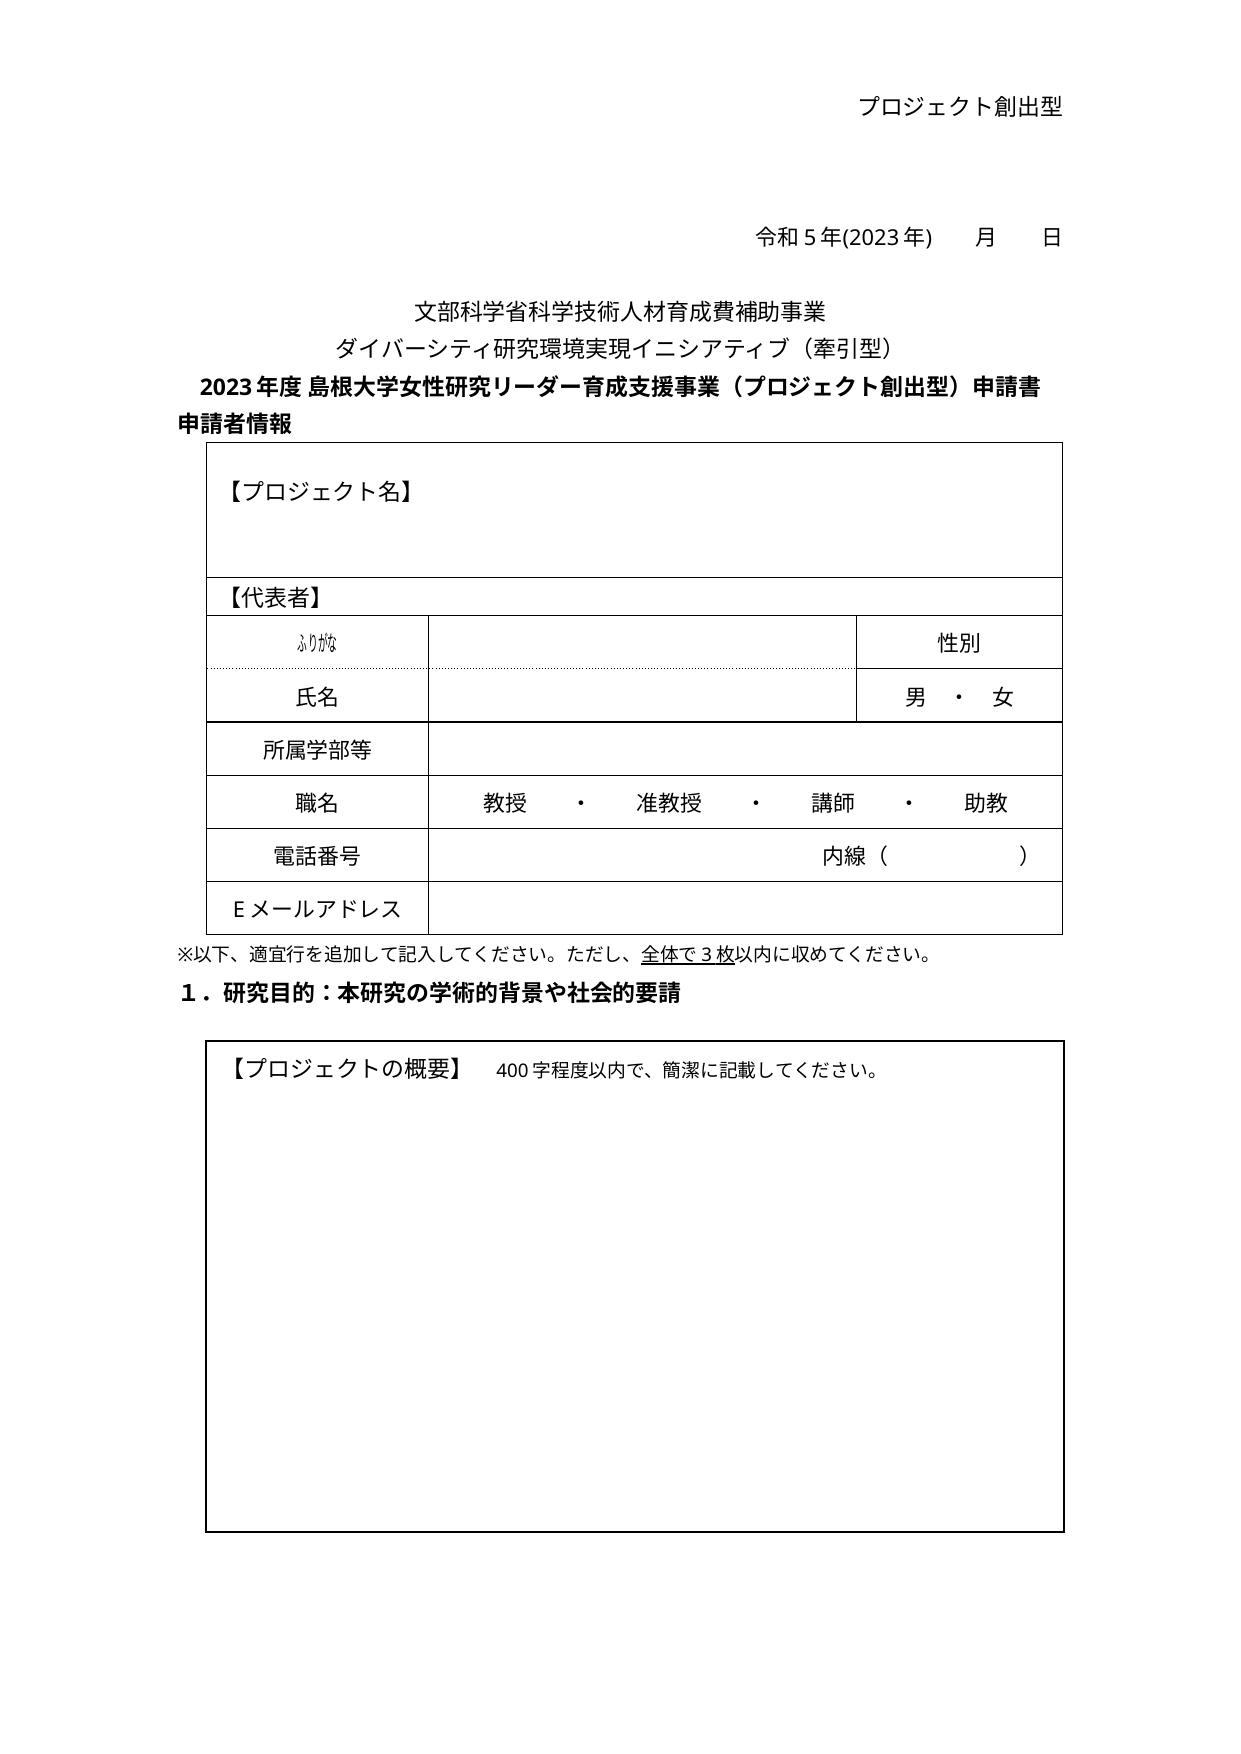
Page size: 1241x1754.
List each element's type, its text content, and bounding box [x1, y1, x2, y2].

table_cell 職名 [207, 776, 428, 828]
table_cell 電話番号 [207, 829, 428, 881]
table_cell [429, 616, 856, 668]
table_header 【プロジェクト名】 [207, 443, 1062, 577]
table_cell 所属学部等 [207, 723, 428, 774]
text ダイバーシティ研究環境実現イニシアティブ（牽引型） [177, 329, 1063, 367]
table_cell Eメールアドレス [207, 882, 428, 934]
table_cell [429, 723, 1062, 774]
text 令和5年(2023年) 月 日 [177, 217, 1063, 254]
text １．研究目的：本研究の学術的背景や社会的要請 [177, 972, 1063, 1010]
table_cell 【代表者】 [207, 578, 1062, 615]
table_cell [429, 882, 1062, 934]
table_cell 性別 [857, 616, 1062, 668]
table_cell 教授 ・ 准教授 ・ 講師 ・ 助教 [429, 776, 1062, 828]
table_cell [429, 668, 856, 721]
text 申請者情報 [177, 404, 1063, 442]
text 2023年度 島根大学女性研究リーダー育成支援事業（プロジェクト創出型）申請書 [177, 367, 1063, 404]
table_cell 氏名 [207, 668, 428, 721]
table_cell ふりがな [207, 616, 428, 668]
text 文部科学省科学技術人材育成費補助事業 [177, 292, 1063, 329]
text ※以下、適宜行を追加して記入してください。ただし、全体で3枚以内に収めてください。 [177, 935, 1063, 972]
table_cell 男 ・ 女 [857, 669, 1062, 721]
table_cell 内線（ ） [429, 829, 1062, 881]
